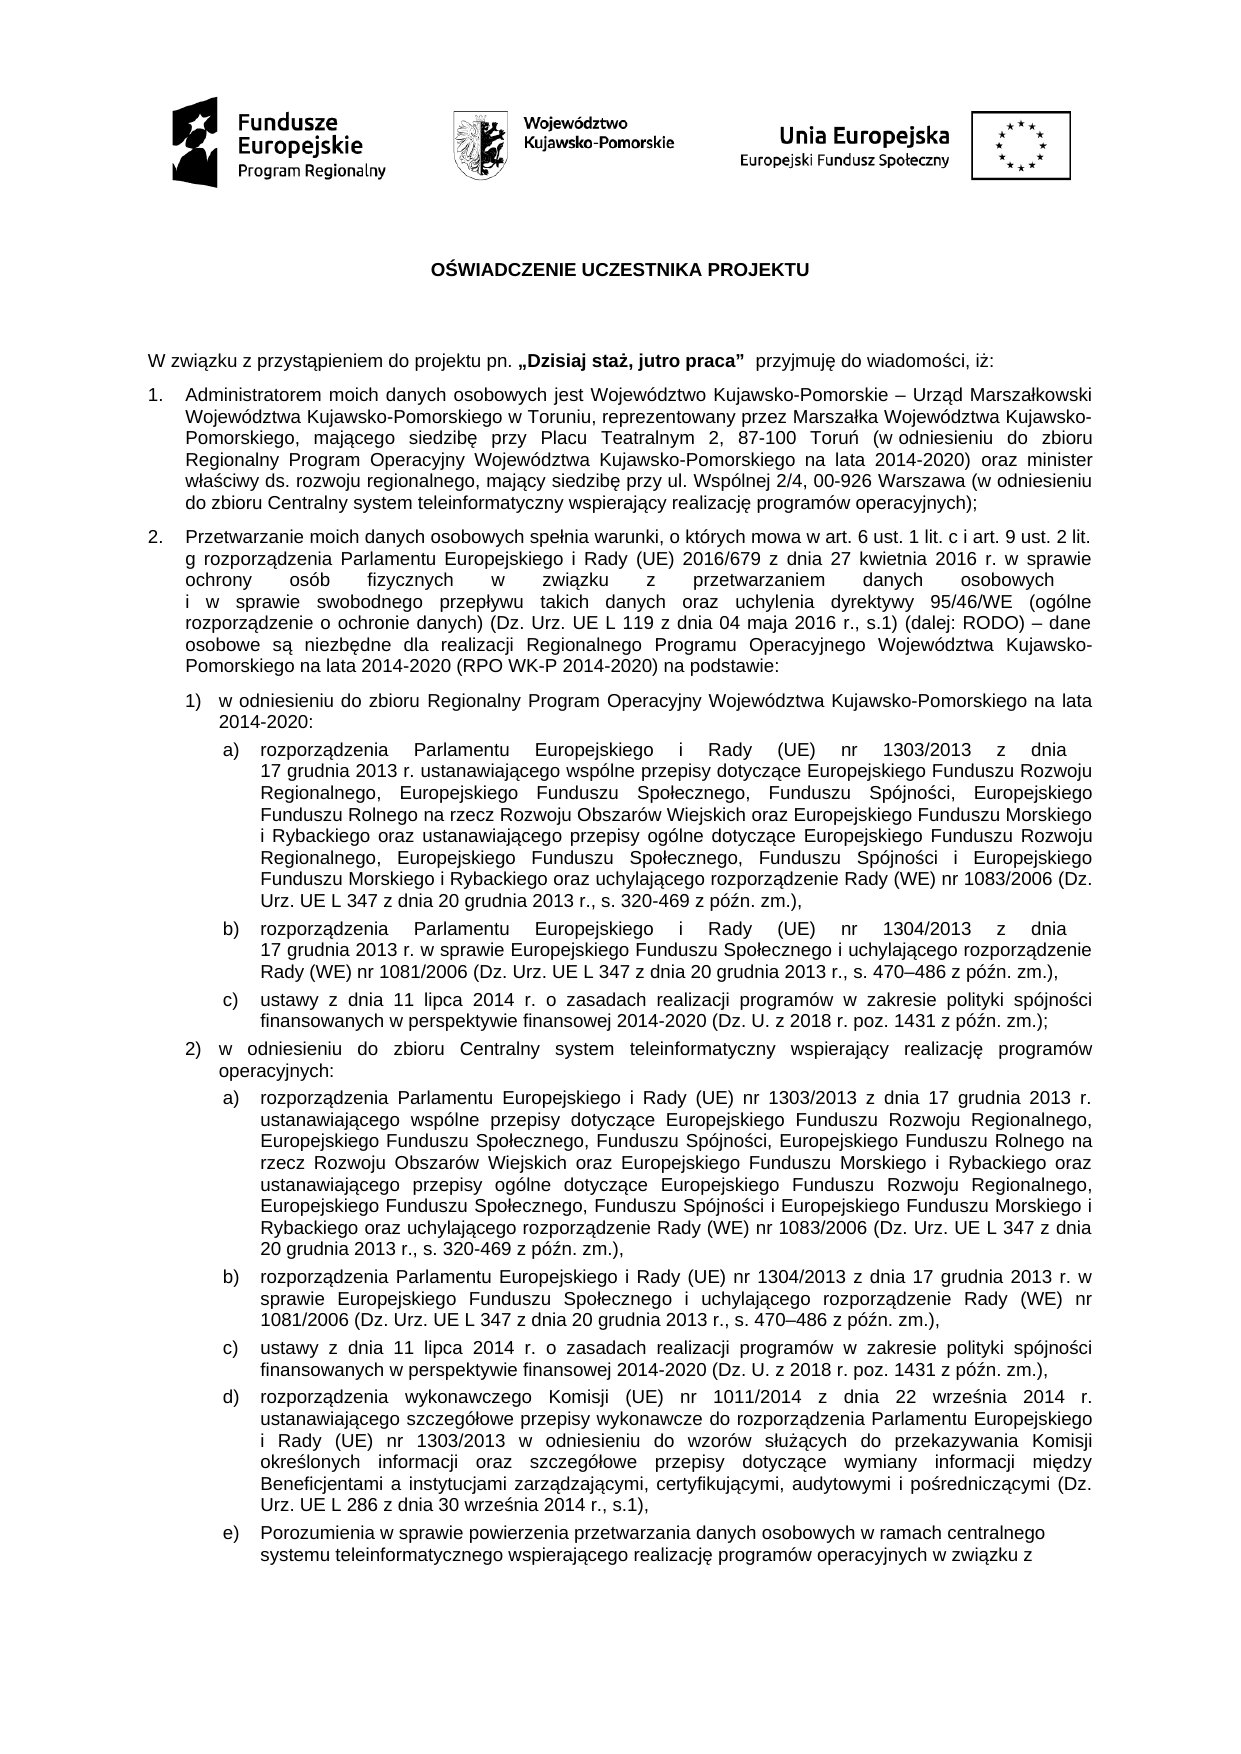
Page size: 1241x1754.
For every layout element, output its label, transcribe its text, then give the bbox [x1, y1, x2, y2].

list rozporządzenia Parlamentu Europejskiego i Rady (UE) nr 1303/2013 z dnia 17 grudnia 2013 r. ustanawiającego wspólne przepisy dotyczące Europejskiego Funduszu Rozwoju Regionalnego, Europejskiego Funduszu Społecznego, Funduszu Spójności, Europejskiego Funduszu Rolnego na rzecz Rozwoju Obszarów Wiejskich oraz Europejskiego Funduszu Morskiego i Rybackiego oraz ustanawiającego przepisy ogólne dotyczące Europejskiego Funduszu Rozwoju Regionalnego, Europejskiego Funduszu Społecznego, Funduszu Spójności i Europejskiego Funduszu Morskiego i Rybackiego oraz uchylającego rozporządzenie Rady (WE) nr 1083/2006 (Dz. Urz. UE L 347 z dnia 20 grudnia 2013 r., s. 320-469 z późn. zm.), [223, 1087, 1093, 1260]
list w odniesieniu do zbioru Centralny system teleinformatyczny wspierający realizację programów operacyjnych: [185, 1038, 1093, 1081]
text OŚWIADCZENIE UCZESTNIKA PROJEKTU [148, 259, 1093, 280]
text W związku z przystąpieniem do projektu pn. „Dzisiaj staż, jutro praca” przyjmuję do wiadomości, iż: [148, 350, 1093, 372]
list rozporządzenia Parlamentu Europejskiego i Rady (UE) nr 1304/2013 z dnia 17 grudnia 2013 r. w sprawie Europejskiego Funduszu Społecznego i uchylającego rozporządzenie Rady (WE) nr 1081/2006 (Dz. Urz. UE L 347 z dnia 20 grudnia 2013 r., s. 470–486 z późn. zm.), [223, 917, 1093, 982]
list Przetwarzanie moich danych osobowych spełnia warunki, o których mowa w art. 6 ust. 1 lit. c i art. 9 ust. 2 lit. g rozporządzenia Parlamentu Europejskiego i Rady (UE) 2016/679 z dnia 27 kwietnia 2016 r. w sprawie ochrony osób fizycznych w związku z przetwarzaniem danych osobowych i w sprawie swobodnego przepływu takich danych oraz uchylenia dyrektywy 95/46/WE (ogólne rozporządzenie o ochronie danych) (Dz. Urz. UE L 119 z dnia 04 maja 2016 r., s.1) (dalej: RODO) – dane osobowe są niezbędne dla realizacji Regionalnego Programu Operacyjnego Województwa Kujawsko-Pomorskiego na lata 2014-2020 (RPO WK-P 2014-2020) na podstawie: [148, 526, 1093, 677]
list rozporządzenia wykonawczego Komisji (UE) nr 1011/2014 z dnia 22 września 2014 r. ustanawiającego szczegółowe przepisy wykonawcze do rozporządzenia Parlamentu Europejskiego i Rady (UE) nr 1303/2013 w odniesieniu do wzorów służących do przekazywania Komisji określonych informacji oraz szczegółowe przepisy dotyczące wymiany informacji między Beneficjentami a instytucjami zarządzającymi, certyfikującymi, audytowymi i pośredniczącymi (Dz. Urz. UE L 286 z dnia 30 września 2014 r., s.1), [223, 1386, 1093, 1516]
list rozporządzenia Parlamentu Europejskiego i Rady (UE) nr 1303/2013 z dnia 17 grudnia 2013 r. ustanawiającego wspólne przepisy dotyczące Europejskiego Funduszu Rozwoju Regionalnego, Europejskiego Funduszu Społecznego, Funduszu Spójności, Europejskiego Funduszu Rolnego na rzecz Rozwoju Obszarów Wiejskich oraz Europejskiego Funduszu Morskiego i Rybackiego oraz ustanawiającego przepisy ogólne dotyczące Europejskiego Funduszu Rozwoju Regionalnego, Europejskiego Funduszu Społecznego, Funduszu Spójności i Europejskiego Funduszu Morskiego i Rybackiego oraz uchylającego rozporządzenie Rady (WE) nr 1083/2006 (Dz. Urz. UE L 347 z dnia 20 grudnia 2013 r., s. 320-469 z późn. zm.), [223, 739, 1093, 911]
list w odniesieniu do zbioru Regionalny Program Operacyjny Województwa Kujawsko-Pomorskiego na lata 2014-2020: [185, 689, 1093, 732]
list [223, 1522, 1093, 1565]
picture [150, 73, 1093, 209]
list rozporządzenia Parlamentu Europejskiego i Rady (UE) nr 1304/2013 z dnia 17 grudnia 2013 r. w sprawie Europejskiego Funduszu Społecznego i uchylającego rozporządzenie Rady (WE) nr 1081/2006 (Dz. Urz. UE L 347 z dnia 20 grudnia 2013 r., s. 470–486 z późn. zm.), [223, 1266, 1093, 1331]
list ustawy z dnia 11 lipca 2014 r. o zasadach realizacji programów w zakresie polityki spójności finansowanych w perspektywie finansowej 2014-2020 (Dz. U. z 2018 r. poz. 1431 z późn. zm.), [223, 1337, 1093, 1380]
list ustawy z dnia 11 lipca 2014 r. o zasadach realizacji programów w zakresie polityki spójności finansowanych w perspektywie finansowej 2014-2020 (Dz. U. z 2018 r. poz. 1431 z późn. zm.); [223, 988, 1093, 1032]
list Administratorem moich danych osobowych jest Województwo Kujawsko-Pomorskie – Urząd Marszałkowski Województwa Kujawsko-Pomorskiego w Toruniu, reprezentowany przez Marszałka Województwa Kujawsko-Pomorskiego, mającego siedzibę przy Placu Teatralnym 2, 87-100 Toruń (w odniesieniu do zbioru Regionalny Program Operacyjny Województwa Kujawsko-Pomorskiego na lata 2014-2020) oraz minister właściwy ds. rozwoju regionalnego, mający siedzibę przy ul. Wspólnej 2/4, 00-926 Warszawa (w odniesieniu do zbioru Centralny system teleinformatyczny wspierający realizację programów operacyjnych); [148, 384, 1093, 513]
